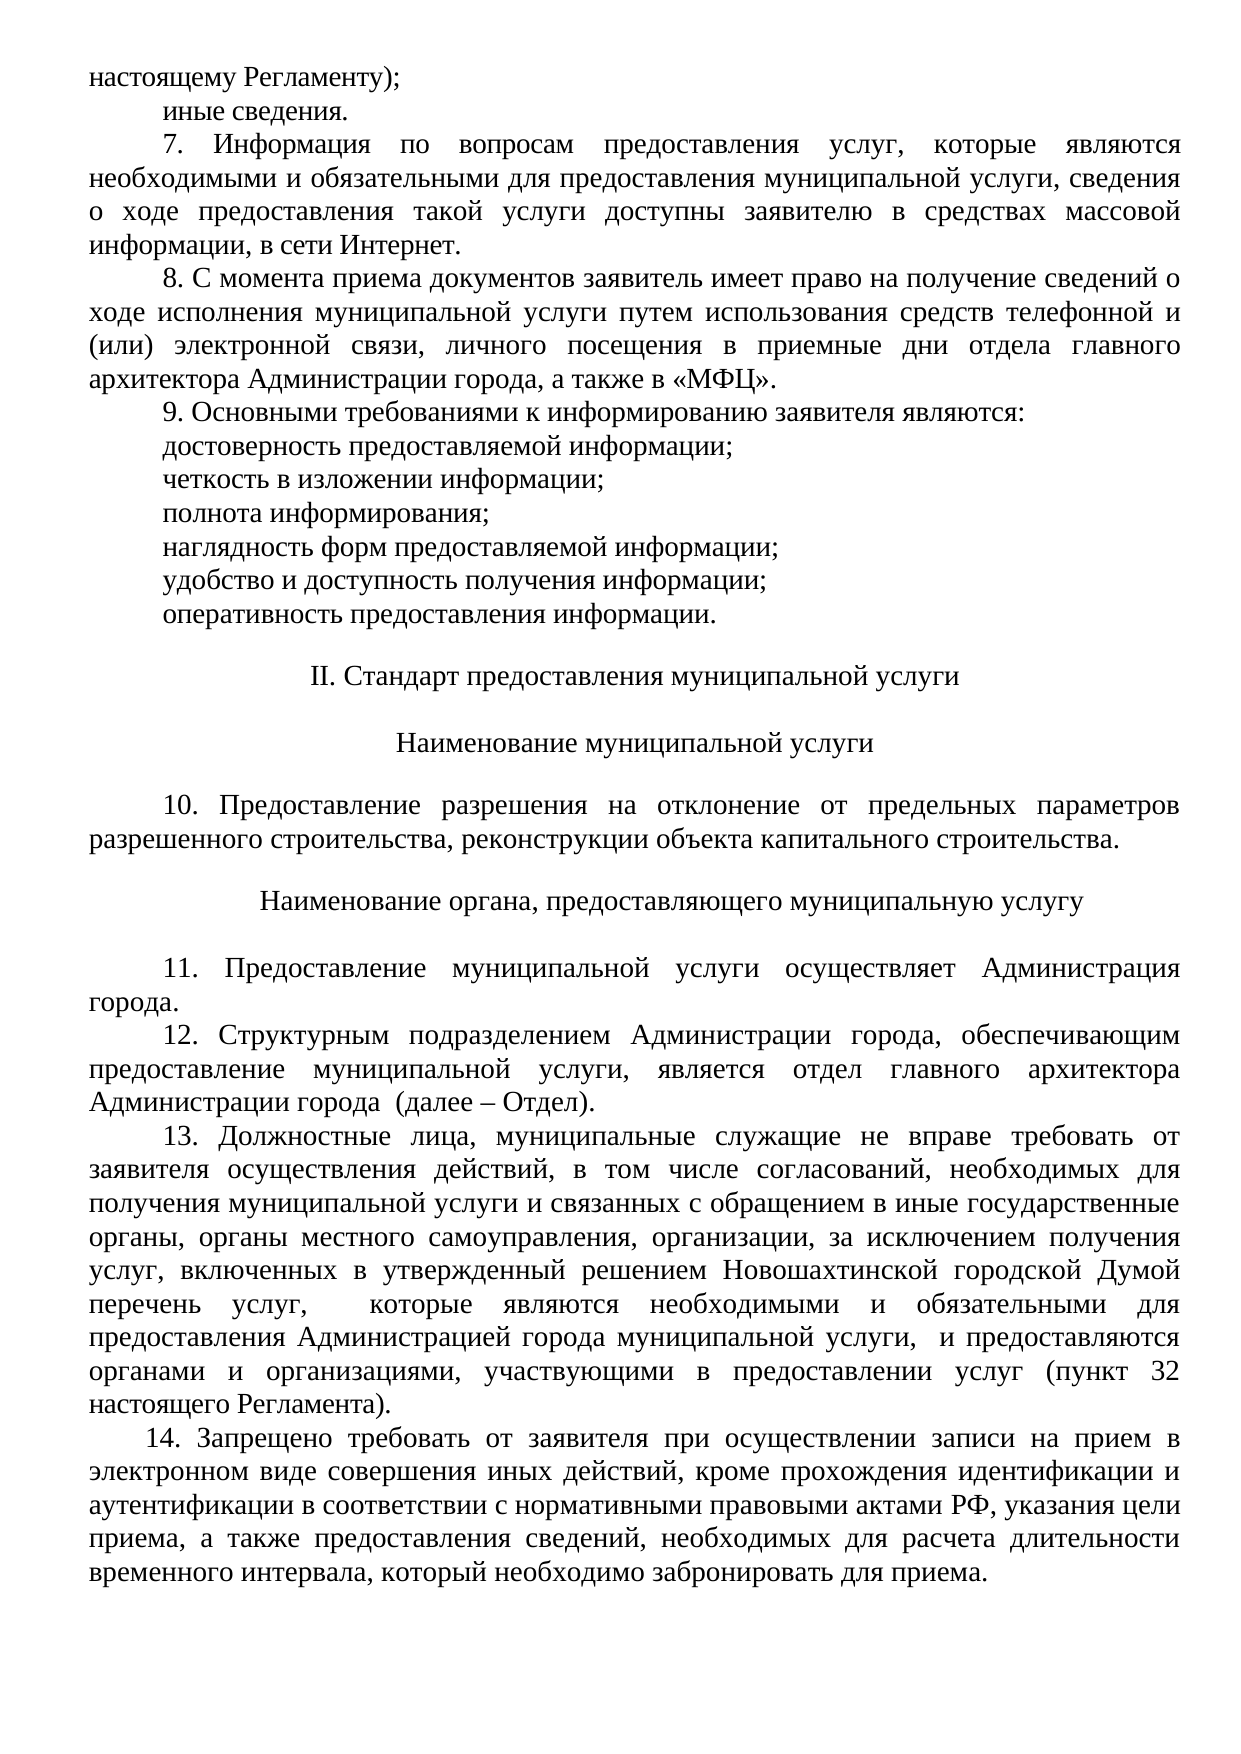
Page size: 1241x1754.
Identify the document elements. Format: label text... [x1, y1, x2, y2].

text иные сведения. [88, 93, 1181, 126]
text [88, 59, 1181, 93]
text Наименование муниципальной услуги [88, 725, 1181, 759]
text полнота информирования; [88, 495, 1181, 529]
text достоверность предоставляемой информации; [88, 428, 1181, 462]
text 12. Структурным подразделением Администрации города, обеспечивающим предоставление муниципальной услуги, является отдел главного архитектора Администрации города (далее – Отдел). [88, 1017, 1181, 1118]
text удобство и доступность получения информации; [88, 562, 1181, 596]
text II. Стандарт предоставления муниципальной услуги [88, 658, 1181, 692]
text Наименование органа, предоставляющего муниципальную услугу [88, 883, 1181, 917]
text 8. С момента приема документов заявитель имеет право на получение сведений о ходе исполнения муниципальной услуги путем использования средств телефонной и (или) электронной связи, личного посещения в приемные дни отдела главного архитектора Администрации города, а также в «МФЦ». [88, 260, 1181, 394]
text оперативность предоставления информации. [88, 596, 1181, 629]
text 7. Информация по вопросам предоставления услуг, которые являются необходимыми и обязательными для предоставления муниципальной услуги, сведения о ходе предоставления такой услуги доступны заявителю в средствах массовой информации, в сети Интернет. [88, 126, 1181, 260]
text четкость в изложении информации; [88, 462, 1181, 495]
text 13. Должностные лица, муниципальные служащие не вправе требовать от заявителя осуществления действий, в том числе согласований, необходимых для получения муниципальной услуги и связанных с обращением в иные государственные органы, органы местного самоуправления, организации, за исключением получения услуг, включенных в утвержденный решением Новошахтинской городской Думой перечень услуг, которые являются необходимыми и обязательными для предоставления Администрацией города муниципальной услуги, и предоставляются органами и организациями, участвующими в предоставлении услуг (пункт 32 настоящего Регламента). [88, 1118, 1181, 1420]
text 10. Предоставление разрешения на отклонение от предельных параметров разрешенного строительства, реконструкции объекта капитального строительства. [88, 787, 1181, 854]
text наглядность форм предоставляемой информации; [88, 529, 1181, 562]
text 9. Основными требованиями к информированию заявителя являются: [88, 394, 1181, 428]
text 11. Предоставление муниципальной услуги осуществляет Администрация города. [88, 950, 1181, 1017]
text 14. Запрещено требовать от заявителя при осуществлении записи на прием в электронном виде совершения иных действий, кроме прохождения идентификации и аутентификации в соответствии с нормативными правовыми актами РФ, указания цели приема, а также предоставления сведений, необходимых для расчета длительности временного интервала, который необходимо забронировать для приема. [88, 1420, 1181, 1588]
